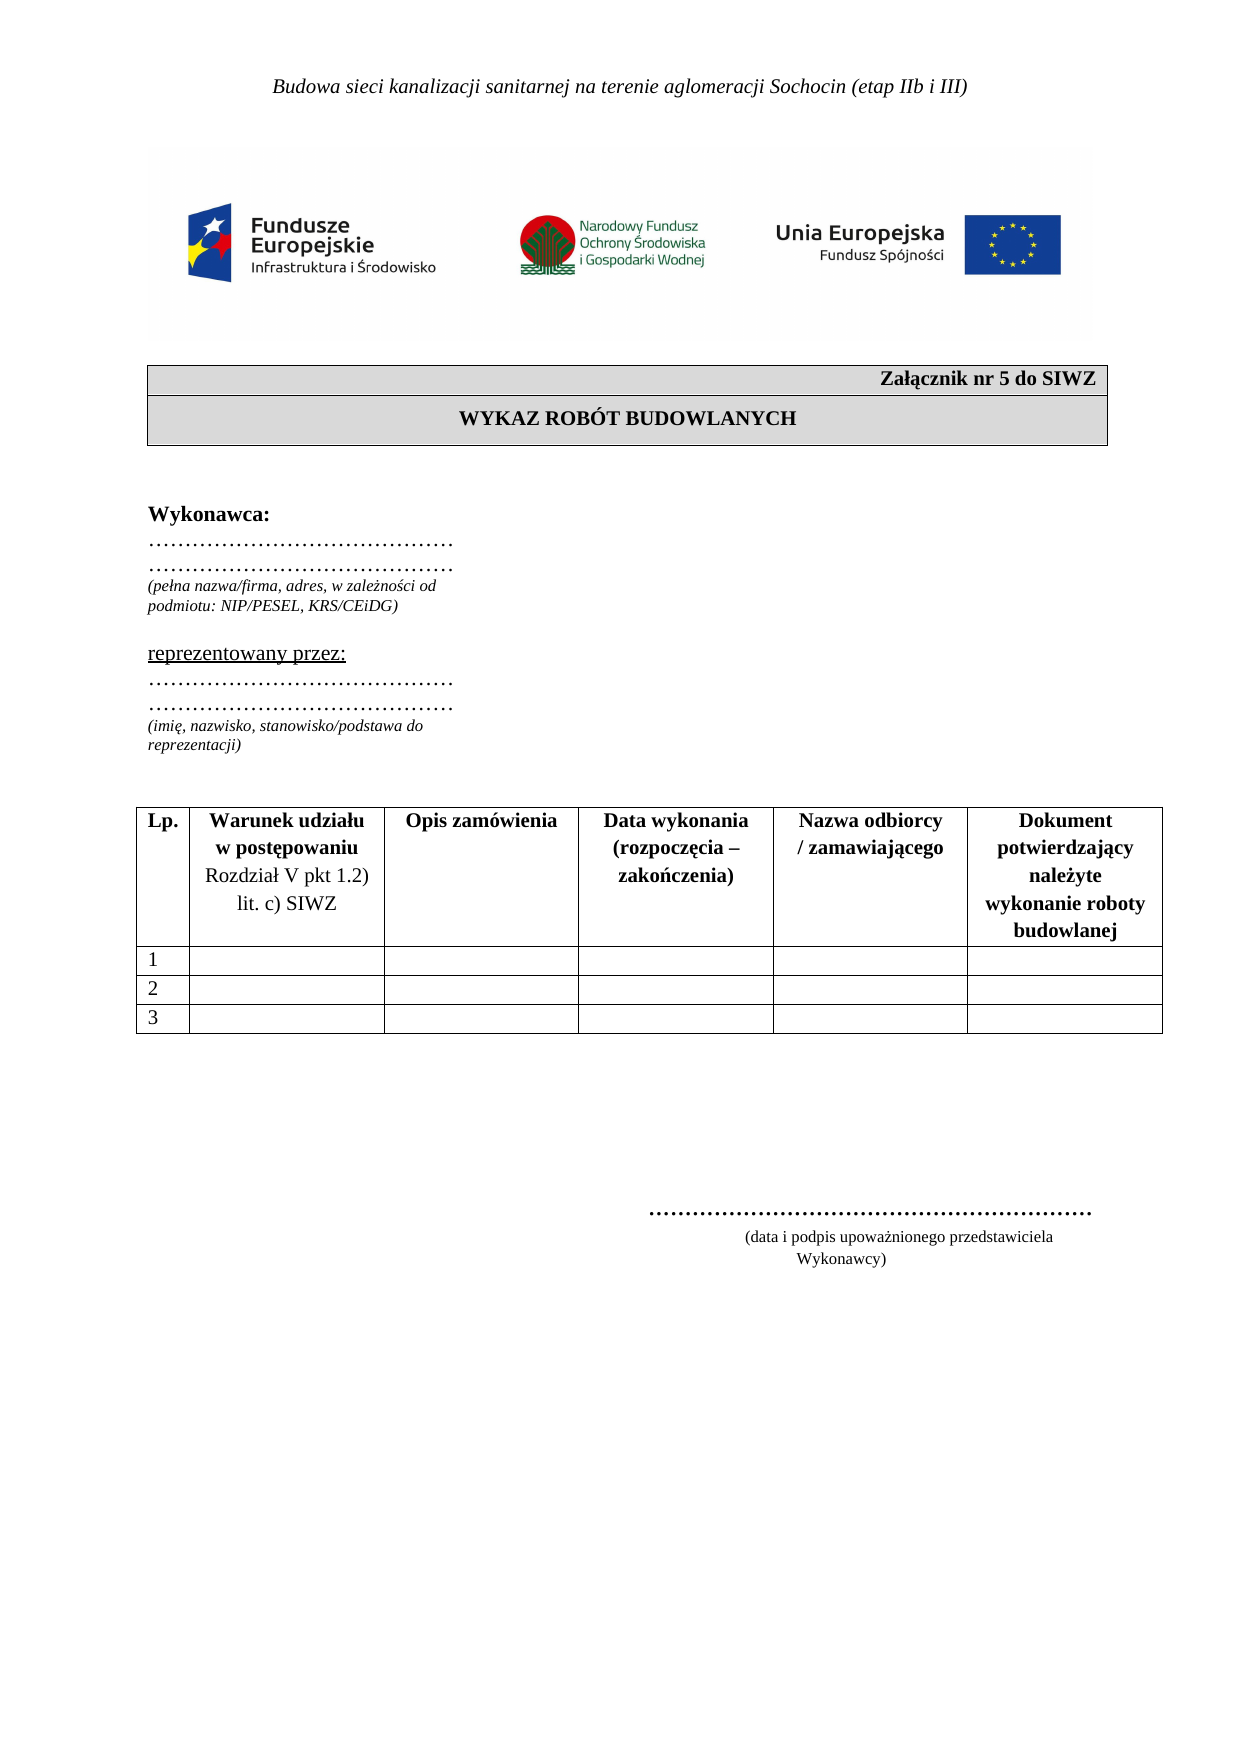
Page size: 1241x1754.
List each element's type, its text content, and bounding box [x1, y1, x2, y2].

table_header Dokument potwierdzający należyte wykonanie roboty budowlanej [968, 808, 1162, 946]
table_header Data wykonania (rozpoczęcia – zakończenia) [579, 808, 773, 946]
table_cell [579, 976, 773, 1004]
table_header Załącznik nr 5 do SIWZ [148, 366, 1107, 394]
table_cell [579, 1005, 773, 1033]
text ………………………………………………………………………… [148, 665, 472, 715]
table_cell [385, 947, 578, 975]
text ………………………………………………………………………… [148, 526, 472, 576]
table_cell [968, 976, 1162, 1004]
table_header Lp. [137, 808, 189, 946]
table_header Warunek udziału w postępowaniu Rozdział V pkt 1.2) lit. c) SIWZ [190, 808, 384, 946]
table_cell [968, 1005, 1162, 1033]
text reprezentowany przez: [148, 640, 1093, 665]
table_cell [579, 947, 773, 975]
table_cell [190, 947, 384, 975]
table_header Nazwa odbiorcy / zamawiającego [774, 808, 967, 946]
table_header Opis zamówienia [385, 808, 578, 946]
table_cell 1 [137, 947, 189, 975]
text (data i podpis upoważnionego przedstawiciela Wykonawcy) [590, 1227, 1093, 1268]
table_cell [190, 1005, 384, 1033]
table_cell 2 [137, 976, 189, 1004]
text (imię, nazwisko, stanowisko/podstawa do reprezentacji) [148, 715, 472, 754]
table_cell [774, 976, 967, 1004]
text (pełna nazwa/firma, adres, w zależności od podmiotu: NIP/PESEL, KRS/CEiDG) [148, 576, 472, 614]
table_cell [385, 976, 578, 1004]
text Wykonawca: [148, 501, 1093, 526]
table_cell WYKAZ ROBÓT BUDOWLANYCH [148, 396, 1107, 444]
text ............................................................. [148, 1188, 1093, 1222]
table_cell [774, 947, 967, 975]
table_cell 3 [137, 1005, 189, 1033]
table_cell [190, 976, 384, 1004]
table_cell [968, 947, 1162, 975]
table_cell [385, 1005, 578, 1033]
table_cell [774, 1005, 967, 1033]
